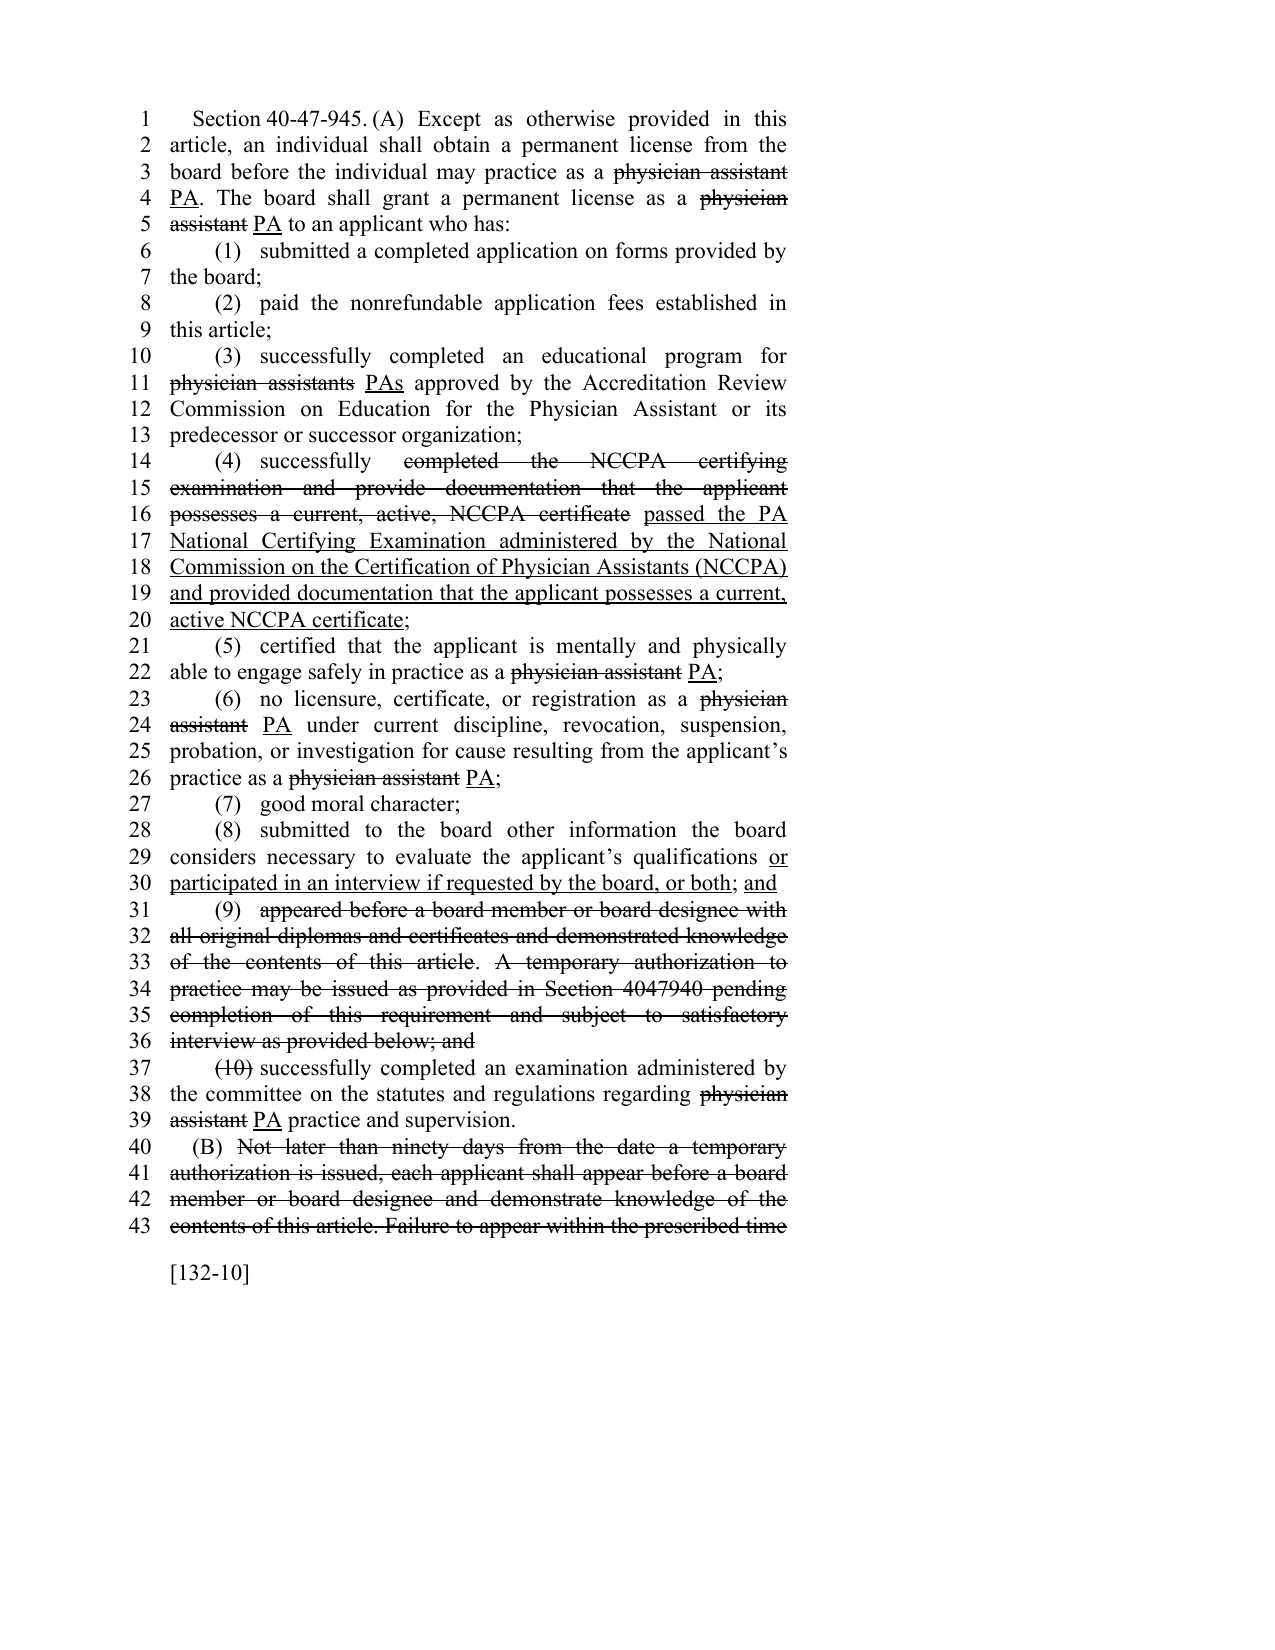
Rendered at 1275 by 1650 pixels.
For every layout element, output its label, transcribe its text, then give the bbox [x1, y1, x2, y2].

text (6) no licensure, certificate, or registration as a physician assistant PA under current discipline, revocation, suspension, probation, or investigation for cause resulting from the applicant’s practice as a physician assistant PA; [169, 685, 787, 790]
text (4) successfully completed the NCCPA certifying examination and provide documentation that the applicant possesses a current, active, NCCPA certificate passed the PA National Certifying Examination administered by the National Commission on the Certification of Physician Assistants (NCCPA) and provided documentation that the applicant possesses a current, active NCCPA certificate; [169, 448, 787, 488]
text (9) appeared before a board member or board designee with all original diplomas and certificates and demonstrated knowledge of the contents of this article. A temporary authorization to practice may be issued as provided in Section 4047940 pending completion of this requirement and subject to satisfactory interview as provided below; and [169, 896, 787, 936]
text (8) submitted to the board other information the board considers necessary to evaluate the applicant’s qualifications or participated in an interview if requested by the board, or both; and [169, 817, 787, 896]
text Section 40-47-945. (A) Except as otherwise provided in this article, an individual shall obtain a permanent license from the board before the individual may practice as a physician assistant PA. The board shall grant a permanent license as a physician assistant PA to an applicant who has: [169, 105, 787, 237]
text (5) certified that the applicant is mentally and physically able to engage safely in practice as a physician assistant PA; [169, 632, 787, 685]
text (9) appeared before a board member or board designee with all original diplomas and certificates and demonstrated knowledge of the contents of this article. A temporary authorization to practice may be issued as provided in Section 4047940 pending completion of this requirement and subject to satisfactory interview as provided below; and [169, 937, 787, 989]
text (3) successfully completed an educational program for physician assistants PAs approved by the Accreditation Review Commission on Education for the Physician Assistant or its predecessor or successor organization; [169, 342, 787, 448]
text (7) good moral character; [169, 790, 787, 817]
text (9) appeared before a board member or board designee with all original diplomas and certificates and demonstrated knowledge of the contents of this article. A temporary authorization to practice may be issued as provided in Section 4047940 pending completion of this requirement and subject to satisfactory interview as provided below; and [169, 1016, 787, 1054]
text (2) paid the nonrefundable application fees established in this article; [169, 289, 787, 342]
text (10) successfully completed an examination administered by the committee on the statutes and regulations regarding physician assistant PA practice and supervision. [169, 1054, 787, 1133]
text (4) successfully completed the NCCPA certifying examination and provide documentation that the applicant possesses a current, active, NCCPA certificate passed the PA National Certifying Examination administered by the National Commission on the Certification of Physician Assistants (NCCPA) and provided documentation that the applicant possesses a current, active NCCPA certificate; [169, 489, 787, 550]
text (1) submitted a completed application on forms provided by the board; [169, 237, 787, 289]
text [169, 1201, 787, 1226]
